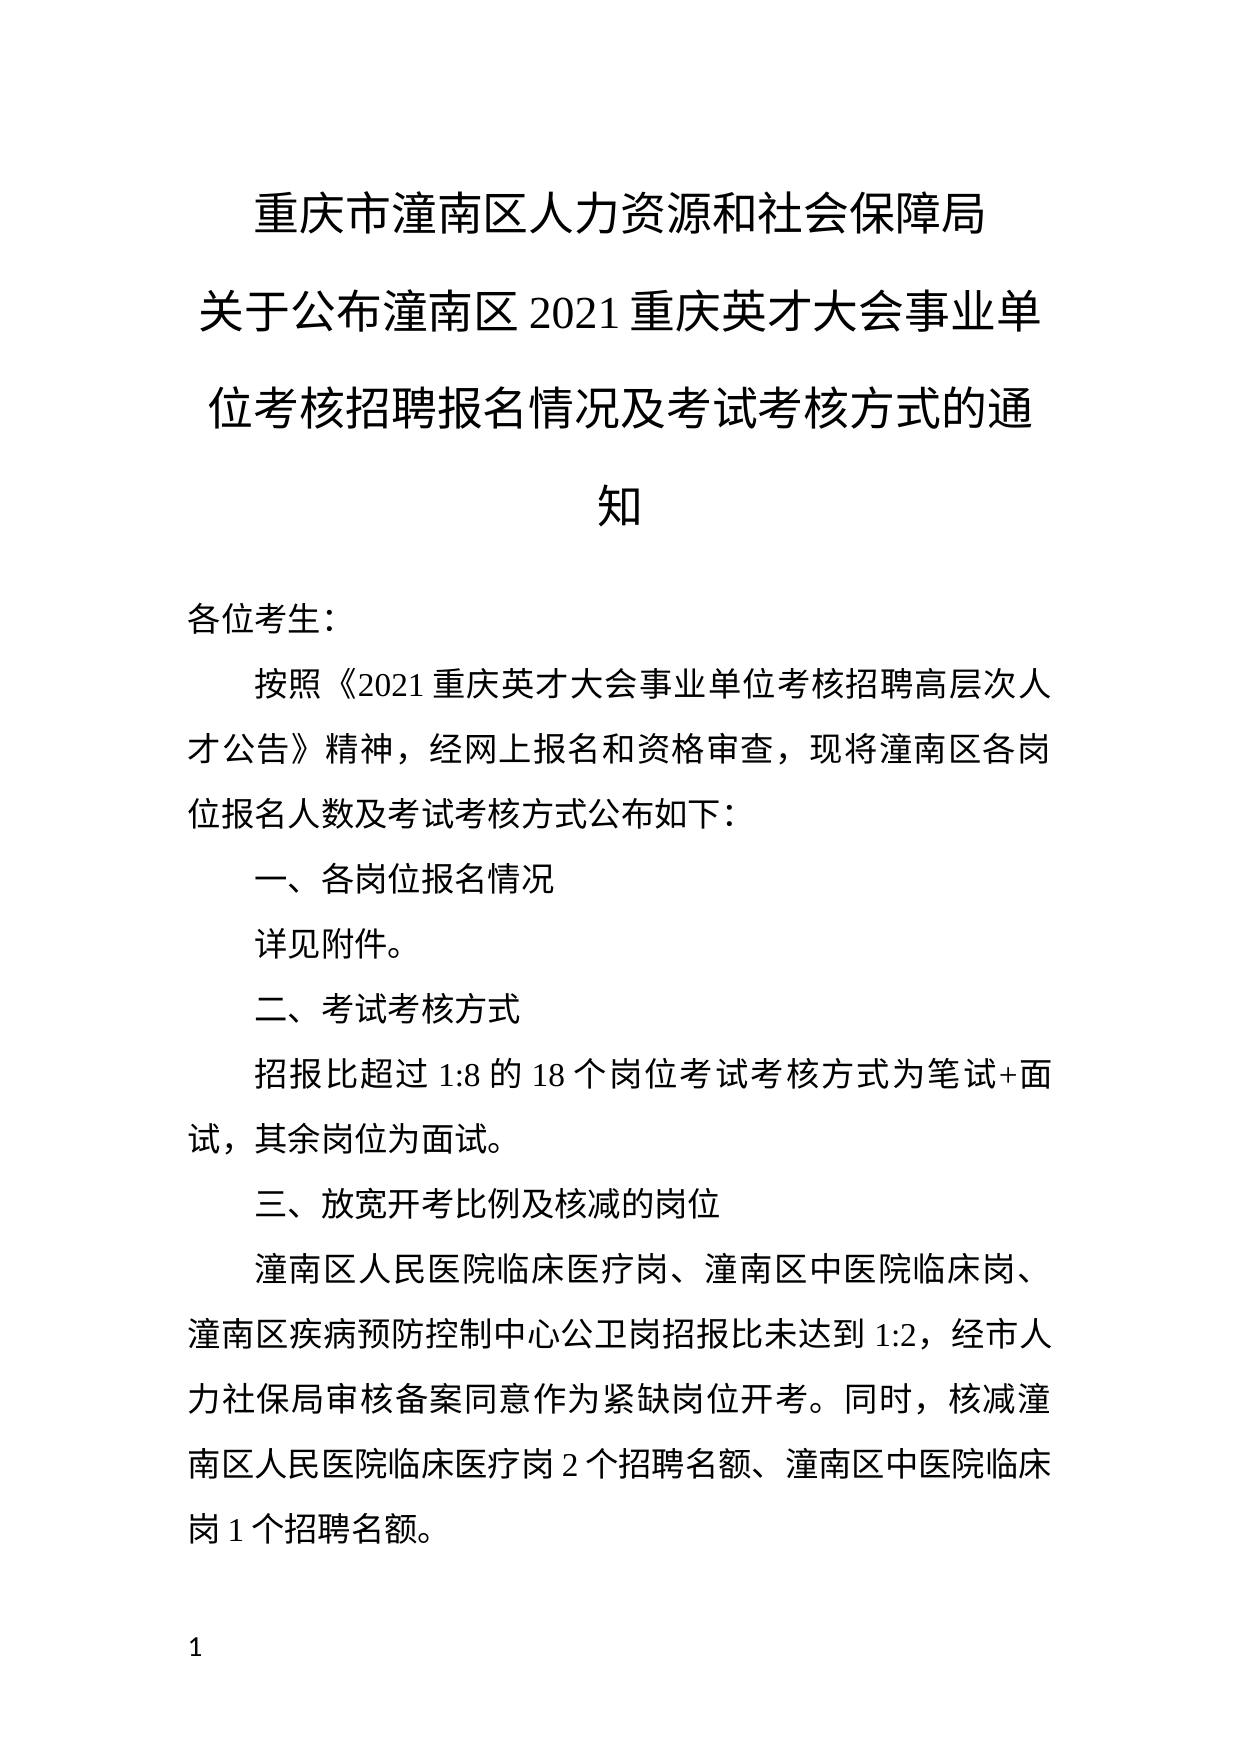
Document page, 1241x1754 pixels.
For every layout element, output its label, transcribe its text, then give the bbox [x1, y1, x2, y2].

text 重庆市潼南区人力资源和社会保障局 [187, 162, 1053, 259]
text 一、各岗位报名情况 [187, 844, 1053, 909]
text 潼南区人民医院临床医疗岗、潼南区中医院临床岗、潼南区疾病预防控制中心公卫岗招报比未达到1:2，经市人力社保局审核备案同意作为紧缺岗位开考。同时，核减潼南区人民医院临床医疗岗2个招聘名额、潼南区中医院临床岗1个招聘名额。 [187, 1234, 1053, 1559]
text 二、考试考核方式 [187, 974, 1053, 1039]
text 各位考生： [187, 584, 1053, 649]
text 按照《2021重庆英才大会事业单位考核招聘高层次人才公告》精神，经网上报名和资格审查，现将潼南区各岗位报名人数及考试考核方式公布如下： [187, 649, 1053, 844]
text 三、放宽开考比例及核减的岗位 [187, 1169, 1053, 1234]
text 关于公布潼南区2021重庆英才大会事业单位考核招聘报名情况及考试考核方式的通知 [187, 259, 1053, 552]
text 详见附件。 [187, 909, 1053, 974]
text 招报比超过1:8的18个岗位考试考核方式为笔试+面试，其余岗位为面试。 [187, 1039, 1053, 1169]
